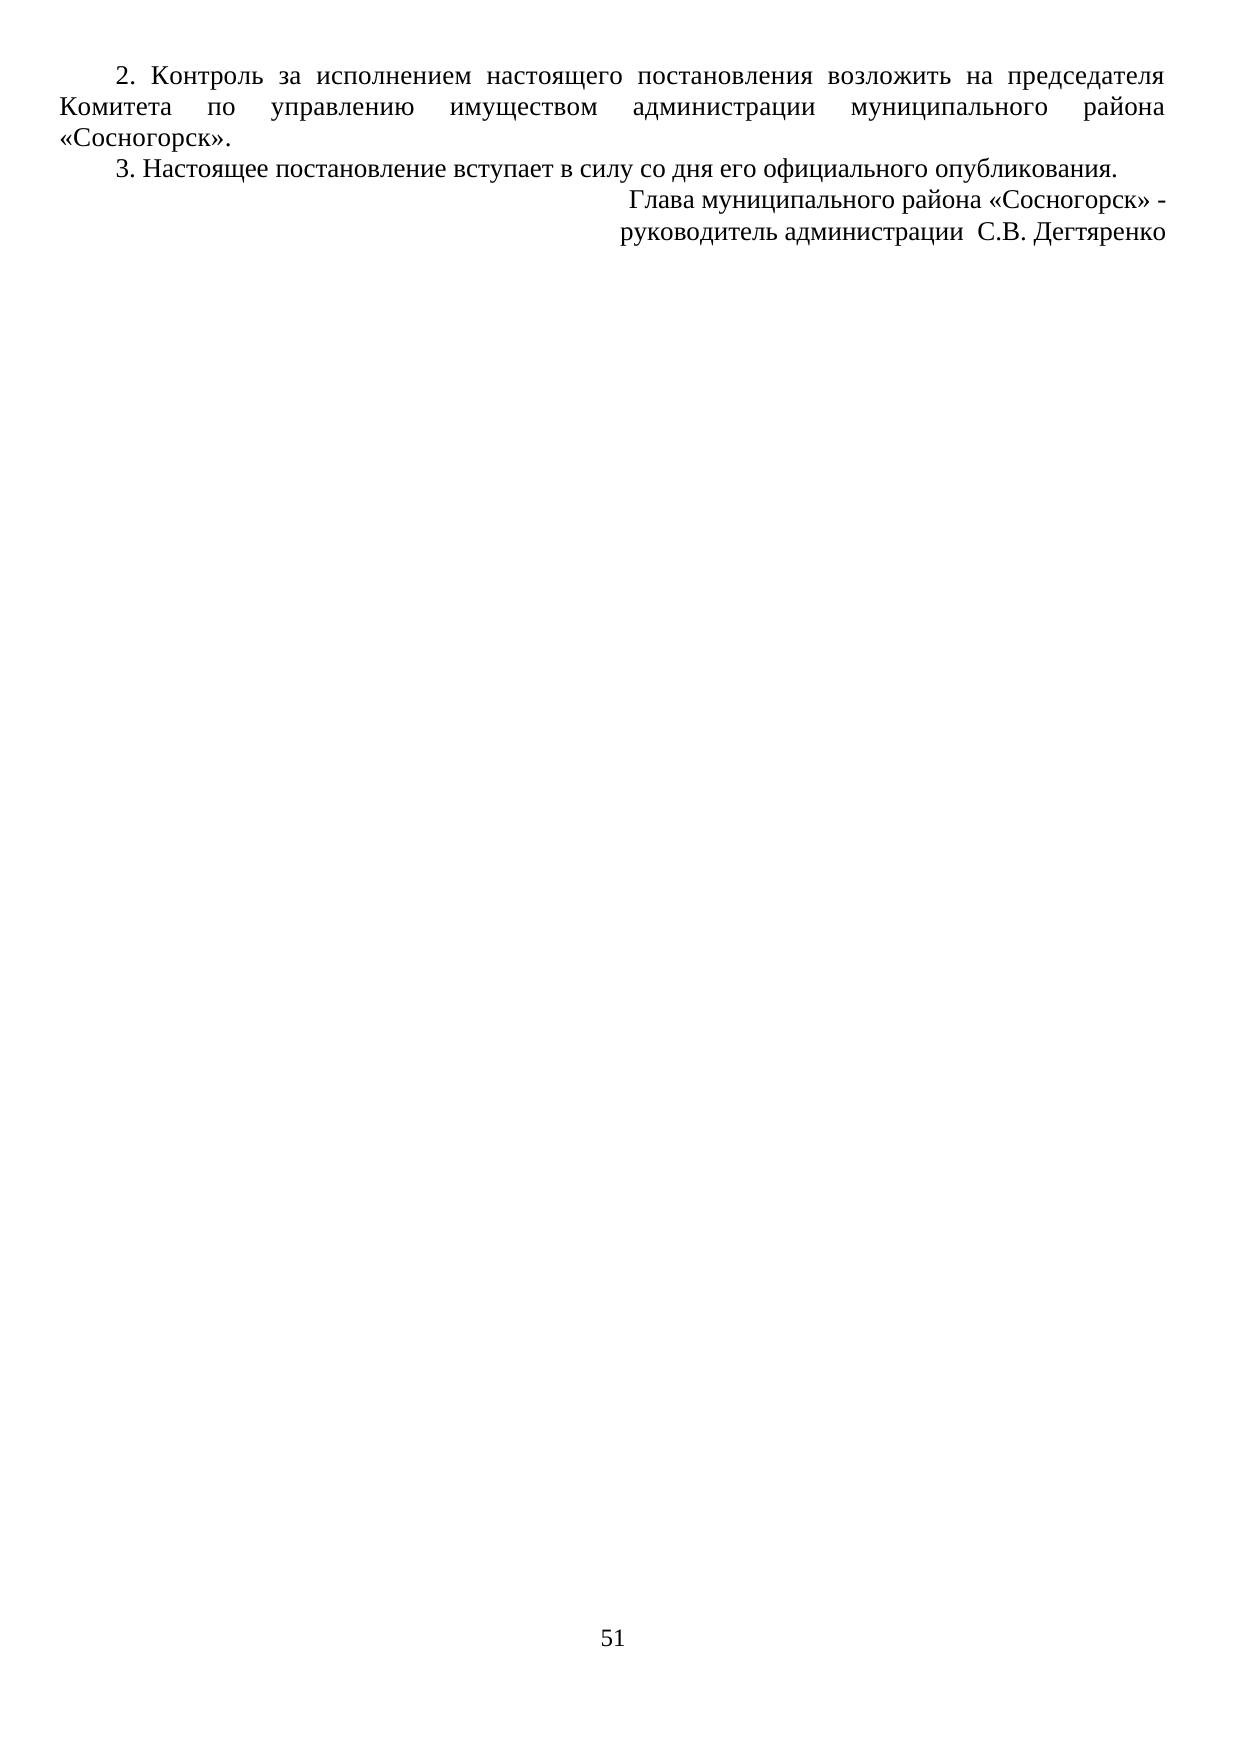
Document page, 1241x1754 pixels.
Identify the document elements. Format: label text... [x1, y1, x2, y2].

text 2. Контроль за исполнением настоящего постановления возложить на председателя Комитета по управлению имуществом администрации муниципального района «Сосногорск». [59, 59, 1167, 152]
text 3. Настоящее постановление вступает в силу со дня его официального опубликования. [59, 152, 1167, 184]
text руководитель администрации С.В. Дегтяренко [59, 215, 1167, 246]
text Глава муниципального района «Сосногорск» - [59, 184, 1167, 215]
